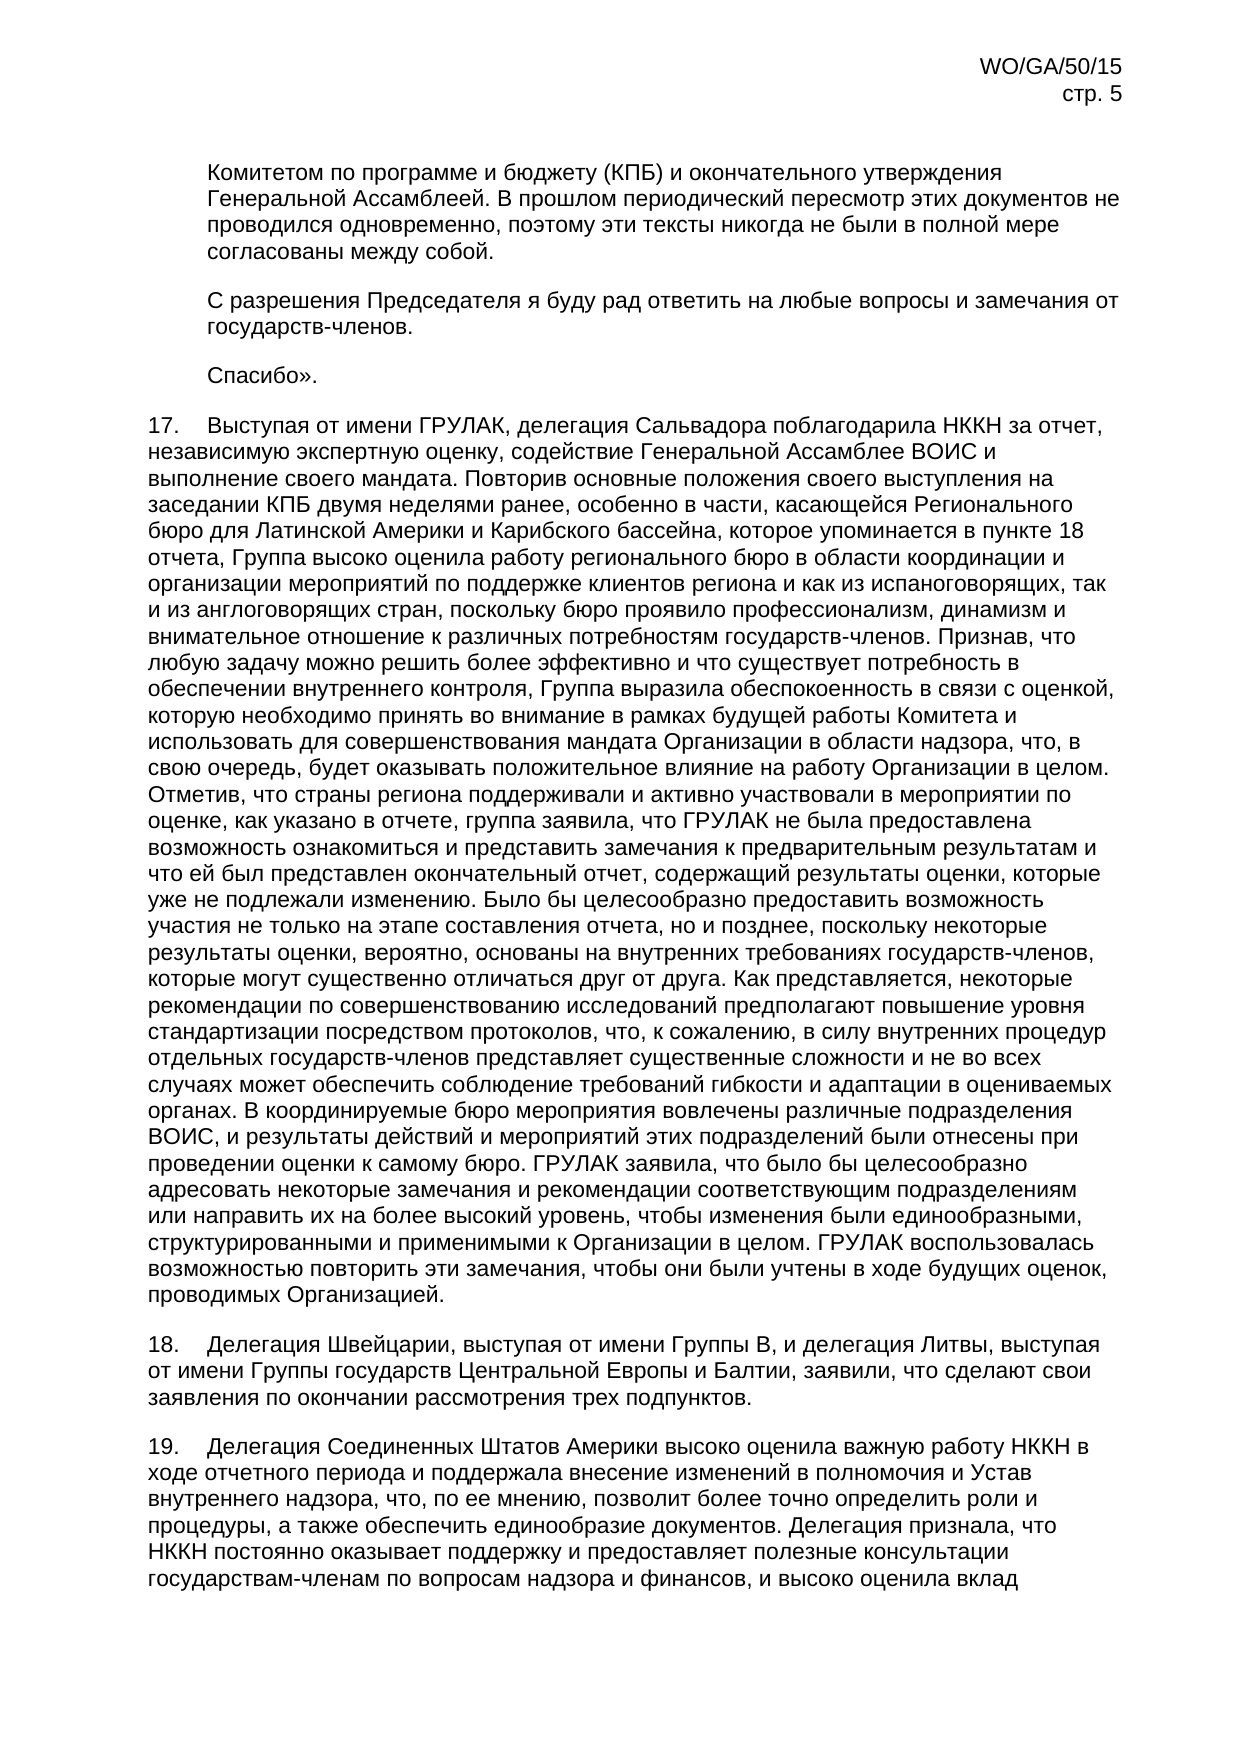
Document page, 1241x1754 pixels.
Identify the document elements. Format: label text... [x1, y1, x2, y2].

list Спасибо». [207, 362, 1122, 389]
list С разрешения Председателя я буду рад ответить на любые вопросы и замечания от государств-членов. [207, 287, 1122, 339]
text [148, 1433, 1122, 1591]
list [207, 158, 1122, 264]
text Выступая от имени ГРУЛАК, делегация Сальвадора поблагодарила НККН за отчет, независимую экспертную оценку, содействие Генеральной Ассамблее ВОИС и выполнение своего мандата. Повторив основные положения своего выступления на заседании КПБ двумя неделями ранее, особенно в части, касающейся Регионального бюро для Латинской Америки и Карибского бассейна, которое упоминается в пункте 18 отчета, Группа высоко оценила работу регионального бюро в области координации и организации мероприятий по поддержке клиентов региона и как из испаноговорящих, так и из англоговорящих стран, поскольку бюро проявило профессионализм, динамизм и внимательное отношение к различных потребностям государств-членов. Признав, что любую задачу можно решить более эффективно и что существует потребность в обеспечении внутреннего контроля, Группа выразила обеспокоенность в связи с оценкой, которую необходимо принять во внимание в рамках будущей работы Комитета и использовать для совершенствования мандата Организации в области надзора, что, в свою очередь, будет оказывать положительное влияние на работу Организации в целом. Отметив, что страны региона поддерживали и активно участвовали в мероприятии по оценке, как указано в отчете, группа заявила, что ГРУЛАК не была предоставлена возможность ознакомиться и представить замечания к предварительным результатам и что ей был представлен окончательный отчет, содержащий результаты оценки, которые уже не подлежали изменению. Было бы целесообразно предоставить возможность участия не только на этапе составления отчета, но и позднее, поскольку некоторые результаты оценки, вероятно, основаны на внутренних требованиях государств-членов, которые могут существенно отличаться друг от друга. Как представляется, некоторые рекомендации по совершенствованию исследований предполагают повышение уровня стандартизации посредством протоколов, что, к сожалению, в силу внутренних процедур отдельных государств-членов представляет существенные сложности и не во всех случаях может обеспечить соблюдение требований гибкости и адаптации в оцениваемых органах. В координируемые бюро мероприятия вовлечены различные подразделения ВОИС, и результаты действий и мероприятий этих подразделений были отнесены при проведении оценки к самому бюро. ГРУЛАК заявила, что было бы целесообразно адресовать некоторые замечания и рекомендации соответствующим подразделениям или направить их на более высокий уровень, чтобы изменения были единообразными, структурированными и применимыми к Организации в целом. ГРУЛАК воспользовалась возможностью повторить эти замечания, чтобы они были учтены в ходе будущих оценок, проводимых Организацией. [148, 412, 1122, 1308]
text Делегация Швейцарии, выступая от имени Группы В, и делегация Литвы, выступая от имени Группы государств Центральной Европы и Балтии, заявили, что сделают свои заявления по окончании рассмотрения трех подпунктов. [148, 1331, 1122, 1410]
